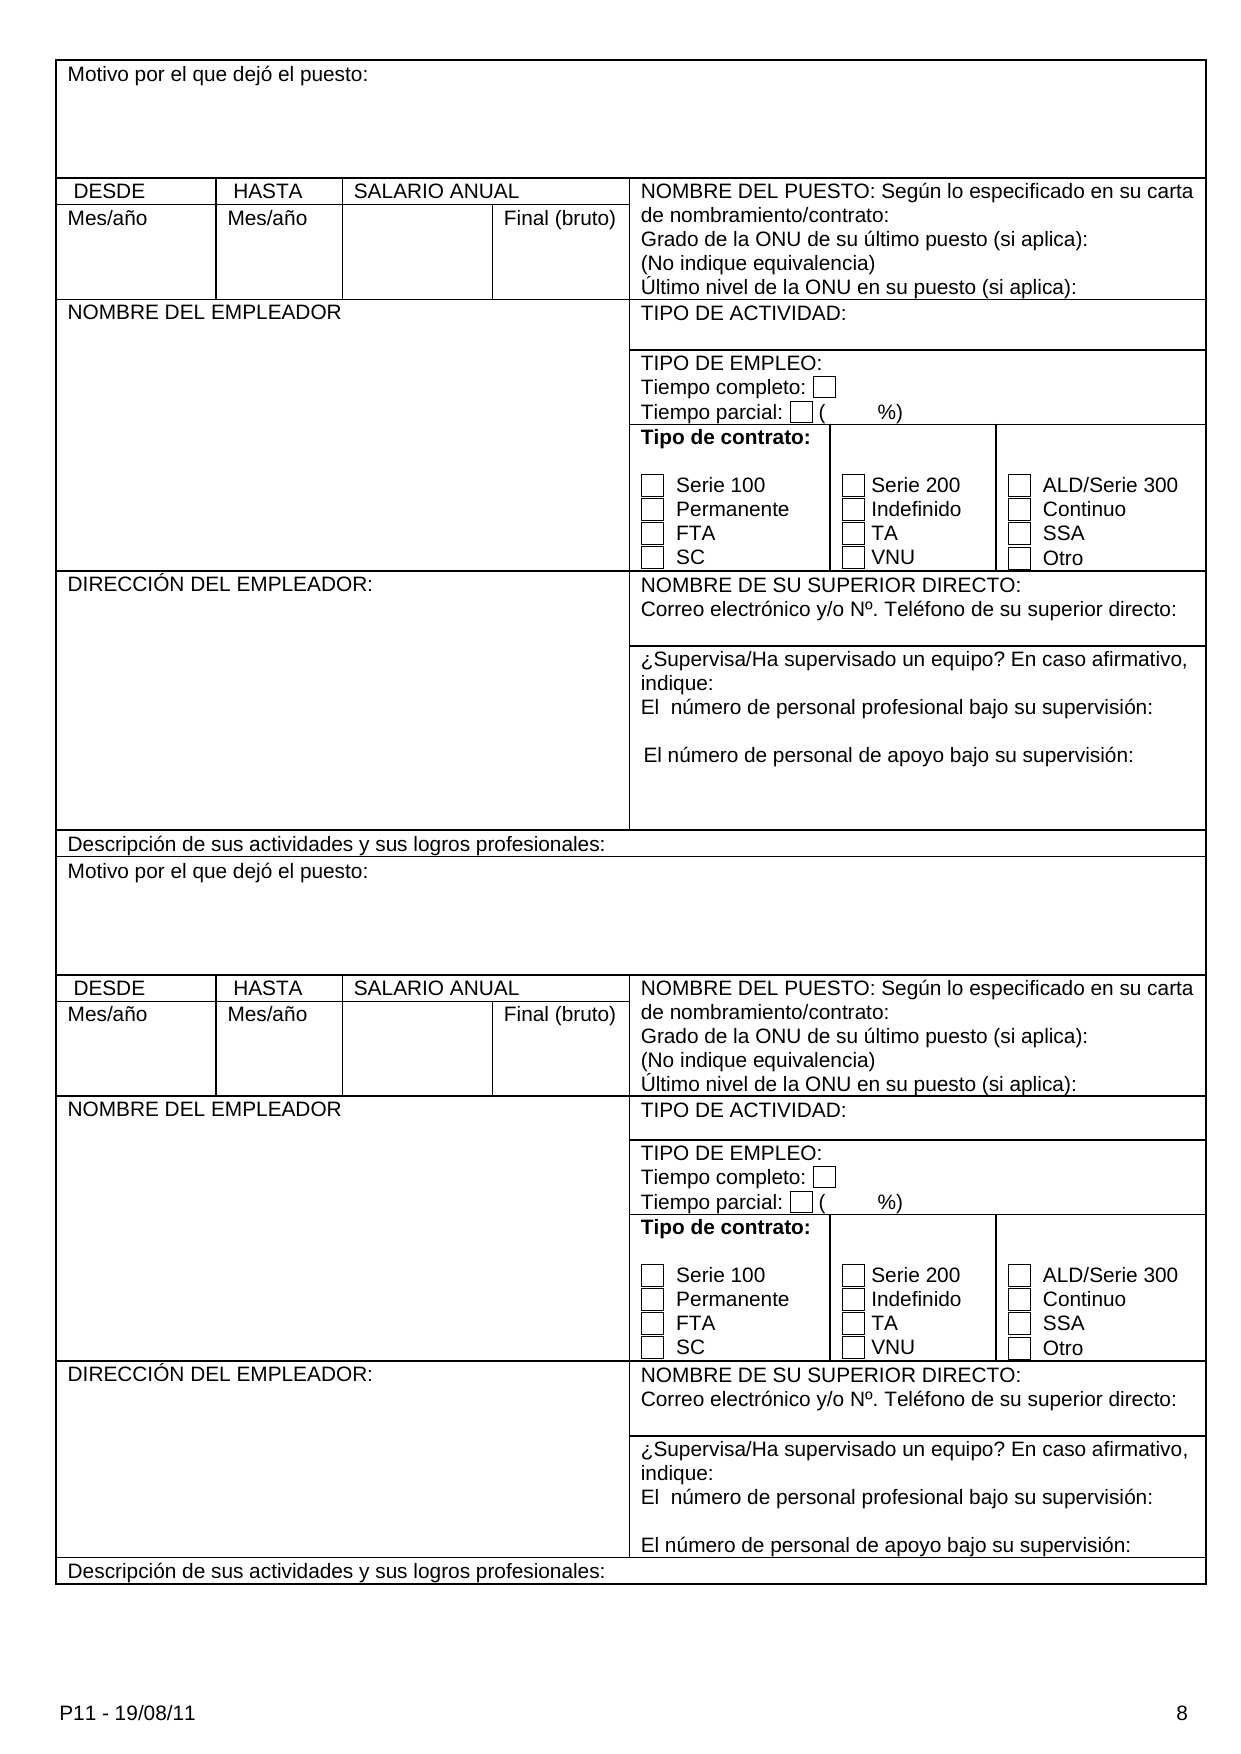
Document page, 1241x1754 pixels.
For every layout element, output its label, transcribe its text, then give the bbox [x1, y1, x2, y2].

table_cell Mes/año [57, 205, 215, 298]
table_cell NOMBRE DEL PUESTO: Según lo especificado en su carta de nombramiento/contrato: Grado de la ONU de su último puesto (si aplica): (No indique equivalencia) Último nivel de la ONU en su puesto (si aplica): [630, 976, 1205, 1095]
table_cell Final (bruto) [493, 205, 629, 298]
table_cell TIPO DE ACTIVIDAD: [630, 300, 1205, 349]
table_cell Tipo de contrato: Serie 100 Permanente FTA SC [630, 425, 829, 570]
table_cell NOMBRE DE SU SUPERIOR DIRECTO: Correo electrónico y/o Nº. Teléfono de su superior directo: [630, 1362, 1205, 1435]
table_cell Motivo por el que dejó el puesto: [57, 857, 1205, 974]
table_cell NOMBRE DEL PUESTO: Según lo especificado en su carta de nombramiento/contrato: Grado de la ONU de su último puesto (si aplica): (No indique equivalencia) Último nivel de la ONU en su puesto (si aplica): [630, 179, 1205, 298]
table_cell ¿Supervisa/Ha supervisado un equipo? En caso afirmativo, indique: El número de personal profesional bajo su supervisión: El número de personal de apoyo bajo su supervisión: [630, 647, 1205, 829]
table_cell Mes/año [57, 1002, 215, 1095]
table_cell DIRECCIÓN DEL EMPLEADOR: [57, 572, 629, 829]
table_cell HASTA [217, 179, 342, 204]
table_cell SALARIO ANUAL [343, 179, 629, 204]
table_cell Descripción de sus actividades y sus logros profesionales: [57, 831, 1205, 856]
table_cell Mes/año [217, 1002, 342, 1095]
table_cell SALARIO ANUAL [343, 976, 629, 1001]
table_cell Mes/año [217, 205, 342, 298]
table_cell ALD/Serie 300 Continuo SSA Otro [997, 425, 1205, 570]
table_cell ALD/Serie 300 Continuo SSA Otro [997, 1215, 1205, 1360]
table_cell DESDE [57, 976, 215, 1001]
table_cell NOMBRE DEL EMPLEADOR [57, 300, 629, 570]
table_cell TIPO DE EMPLEO: Tiempo completo: Tiempo parcial: ( %) [630, 1141, 1205, 1213]
table_cell Tipo de contrato: Serie 100 Permanente FTA SC [630, 1215, 829, 1360]
table_cell Motivo por el que dejó el puesto: [57, 61, 1205, 177]
table_cell TIPO DE ACTIVIDAD: [630, 1097, 1205, 1139]
table_cell DESDE [57, 179, 215, 204]
table_cell Serie 200 Indefinido TA VNU [831, 1215, 995, 1360]
table_cell Descripción de sus actividades y sus logros profesionales: [57, 1558, 1205, 1583]
table_cell ¿Supervisa/Ha supervisado un equipo? En caso afirmativo, indique: El número de personal profesional bajo su supervisión: El número de personal de apoyo bajo su supervisión: [630, 1437, 1205, 1557]
table_cell TIPO DE EMPLEO: Tiempo completo: Tiempo parcial: ( %) [630, 351, 1205, 423]
table_cell DIRECCIÓN DEL EMPLEADOR: [57, 1362, 629, 1557]
table_cell [343, 205, 492, 298]
table_cell Final (bruto) [493, 1002, 629, 1095]
table_cell [343, 1002, 492, 1095]
table_cell Serie 200 Indefinido TA VNU [831, 425, 995, 570]
table_cell NOMBRE DE SU SUPERIOR DIRECTO: Correo electrónico y/o Nº. Teléfono de su superior directo: [630, 572, 1205, 645]
table_cell HASTA [217, 976, 342, 1001]
table_cell NOMBRE DEL EMPLEADOR [57, 1097, 629, 1360]
